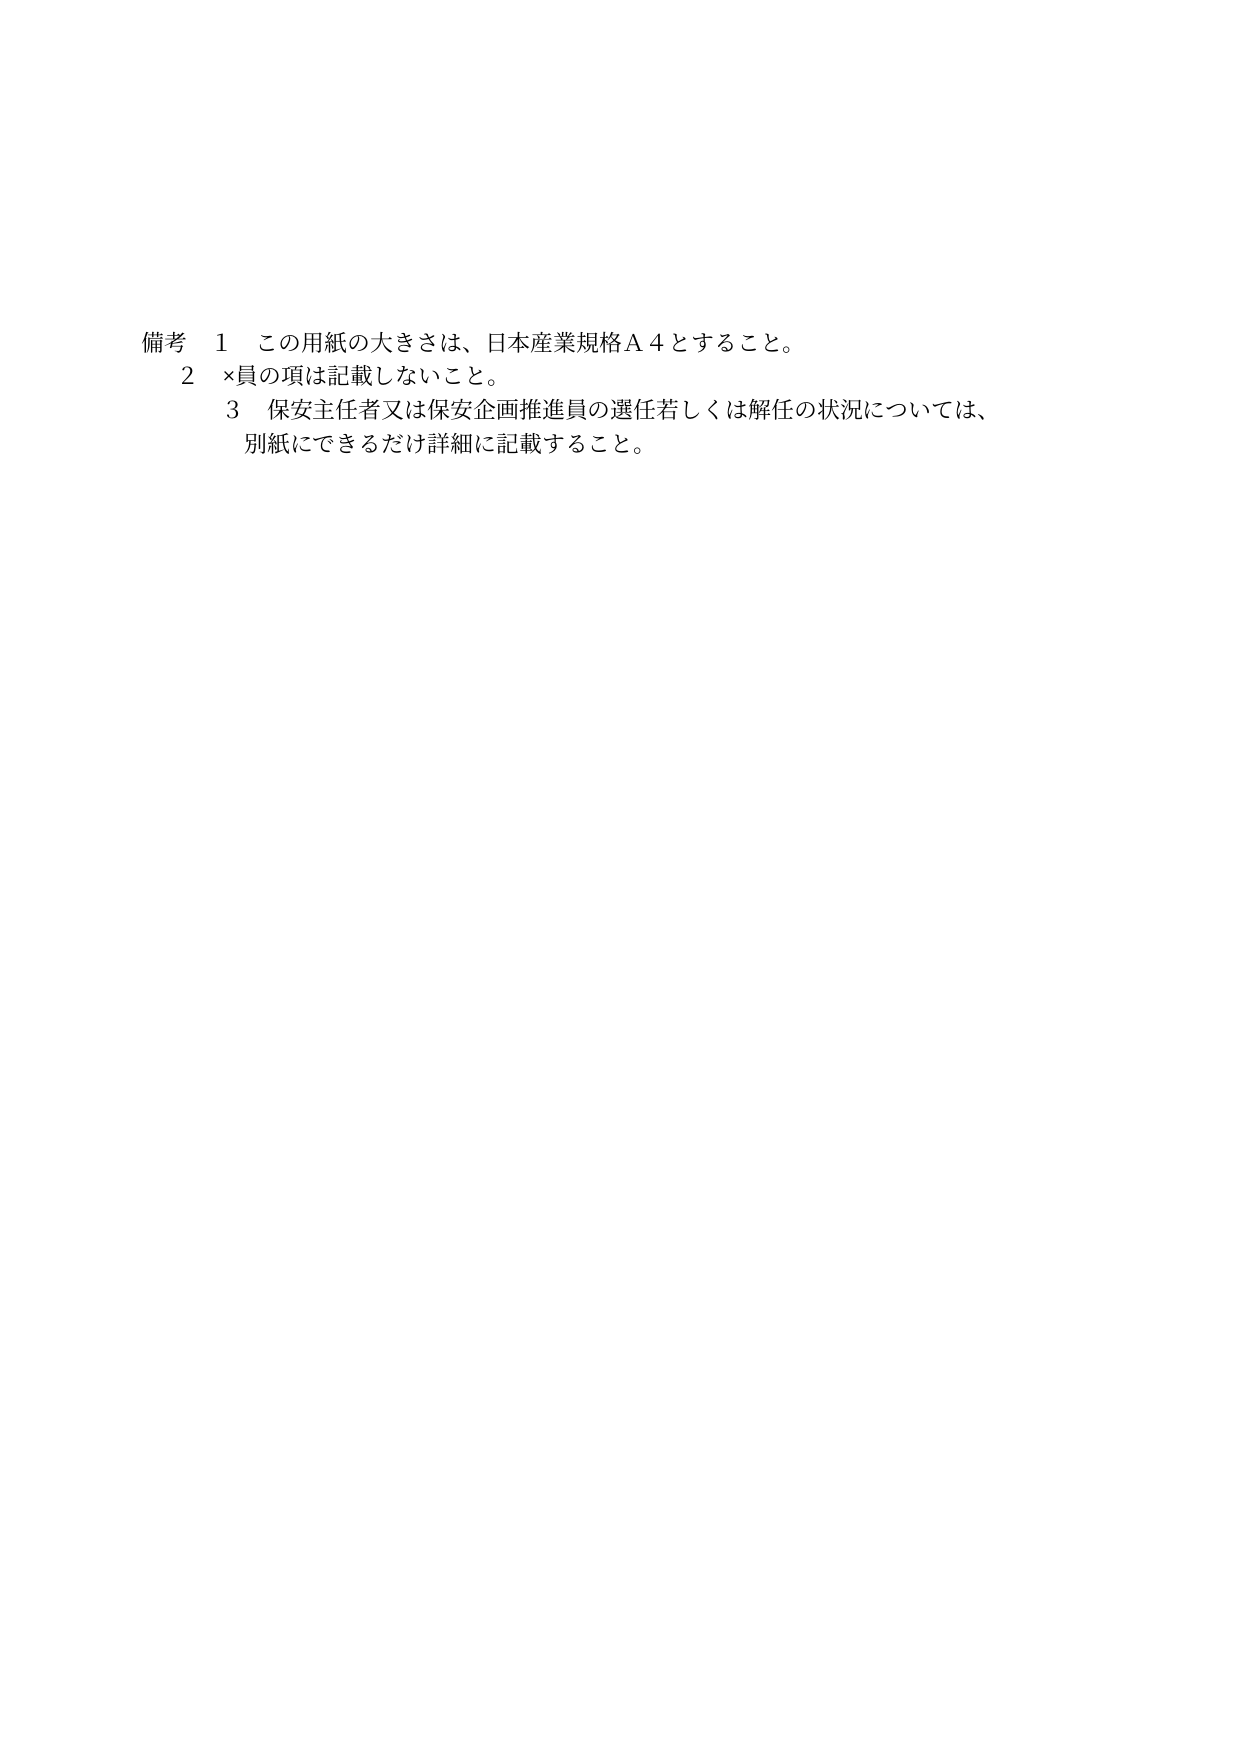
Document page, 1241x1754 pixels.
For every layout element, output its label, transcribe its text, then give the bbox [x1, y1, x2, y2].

text ２ ×員の項は記載しないこと。 [106, 358, 1134, 392]
text 備考 １ この用紙の大きさは、日本産業規格Ａ４とすること。 [106, 324, 1134, 358]
text 別紙にできるだけ詳細に記載すること。 [106, 426, 1134, 460]
text ３ 保安主任者又は保安企画推進員の選任若しくは解任の状況については、 [106, 392, 1134, 426]
